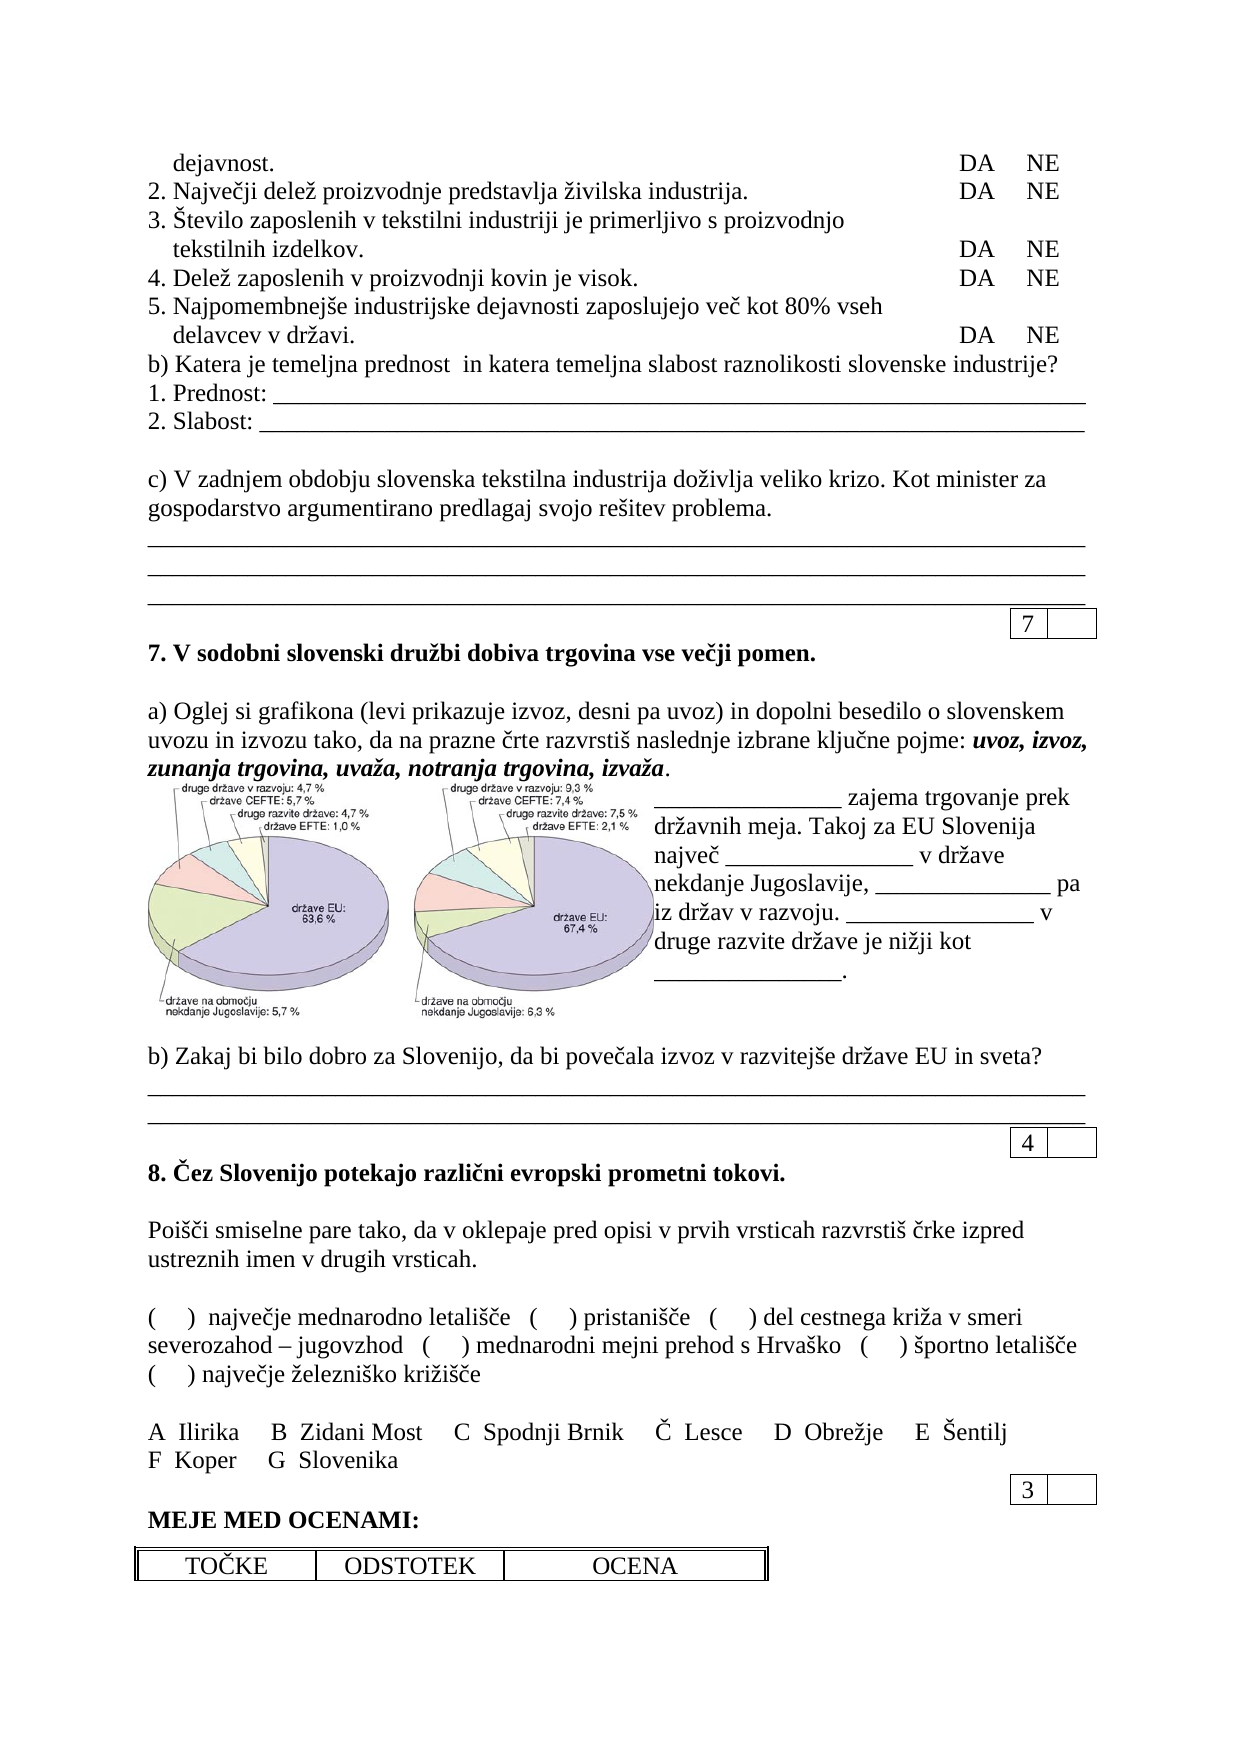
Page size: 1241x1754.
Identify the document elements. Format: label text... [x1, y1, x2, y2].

table_header 4 [1011, 1128, 1047, 1157]
picture [147, 782, 654, 1019]
text A Ilirika B Zidani Most C Spodnji Brnik Č Lesce D Obrežje E Šentilj [148, 1417, 1093, 1446]
text 2. Največji delež proizvodnje predstavlja živilska industrija. DA NE [148, 176, 1093, 205]
text ( ) največje mednarodno letališče ( ) pristanišče ( ) del cestnega križa v smeri severozahod – jugovzhod ( ) mednarodni mejni prehod s Hrvaško ( ) športno letališče ( ) največje železniško križišče [148, 1302, 1093, 1388]
text dejavnost. DA NE [148, 148, 1093, 176]
table_header [1048, 1128, 1096, 1157]
table_header OCENA [505, 1551, 764, 1580]
text F Koper G Slovenika [148, 1446, 1093, 1474]
text 4. Delež zaposlenih v proizvodnji kovin je visok. DA NE [148, 263, 1093, 291]
text 1. Prednost: _________________________________________________________________ [148, 378, 1093, 406]
table_header TOČKE [139, 1551, 315, 1580]
table_header [1048, 609, 1096, 637]
text c) V zadnjem obdobju slovenska tekstilna industrija doživlja veliko krizo. Kot minister za gospodarstvo argumentirano predlagaj svojo rešitev problema. [148, 464, 1093, 521]
text _______________ zajema trgovanje prek državnih meja. Takoj za EU Slovenija največ _______________ v države nekdanje Jugoslavije, ______________ pa iz držav v razvoju. _______________ v druge razvite države je nižji kot _______________. [654, 782, 1093, 983]
text tekstilnih izdelkov. DA NE [148, 234, 1093, 263]
table_header ODSTOTEK [317, 1551, 503, 1580]
text Poišči smiselne pare tako, da v oklepaje pred opisi v prvih vrsticah razvrstiš črke izpred ustreznih imen v drugih vrsticah. [148, 1216, 1093, 1273]
text b) Zakaj bi bilo dobro za Slovenijo, da bi povečala izvoz v razvitejše države EU in sveta? [148, 1041, 1093, 1070]
text ______________________________________________________________________________________________________________________________________________________ [148, 1070, 1093, 1127]
text 5. Najpomembnejše industrijske dejavnosti zaposlujejo več kot 80% vseh [148, 291, 1093, 320]
text 7. V sodobni slovenski družbi dobiva trgovina vse večji pomen. [148, 638, 1093, 667]
table_header 7 [1011, 609, 1047, 637]
text _________________________________________________________________________________________________________________________________________________________________________________________________________________________________ [148, 521, 1093, 608]
table_header [1048, 1475, 1096, 1504]
text a) Oglej si grafikona (levi prikazuje izvoz, desni pa uvoz) in dopolni besedilo o slovenskem uvozu in izvozu tako, da na prazne črte razvrstiš naslednje izbrane ključne pojme: uvoz, izvoz, zunanja trgovina, uvaža, notranja trgovina, izvaža. [148, 696, 1093, 782]
text b) Katera je temeljna prednost in katera temeljna slabost raznolikosti slovenske industrije? [148, 349, 1093, 378]
text MEJE MED OCENAMI: [148, 1505, 1093, 1534]
text 3. Število zaposlenih v tekstilni industriji je primerljivo s proizvodnjo [148, 205, 1093, 234]
table_header 3 [1011, 1475, 1047, 1504]
text 2. Slabost: __________________________________________________________________ [148, 406, 1093, 435]
text delavcev v državi. DA NE [148, 320, 1093, 349]
text 8. Čez Slovenijo potekajo različni evropski prometni tokovi. [148, 1158, 1093, 1187]
